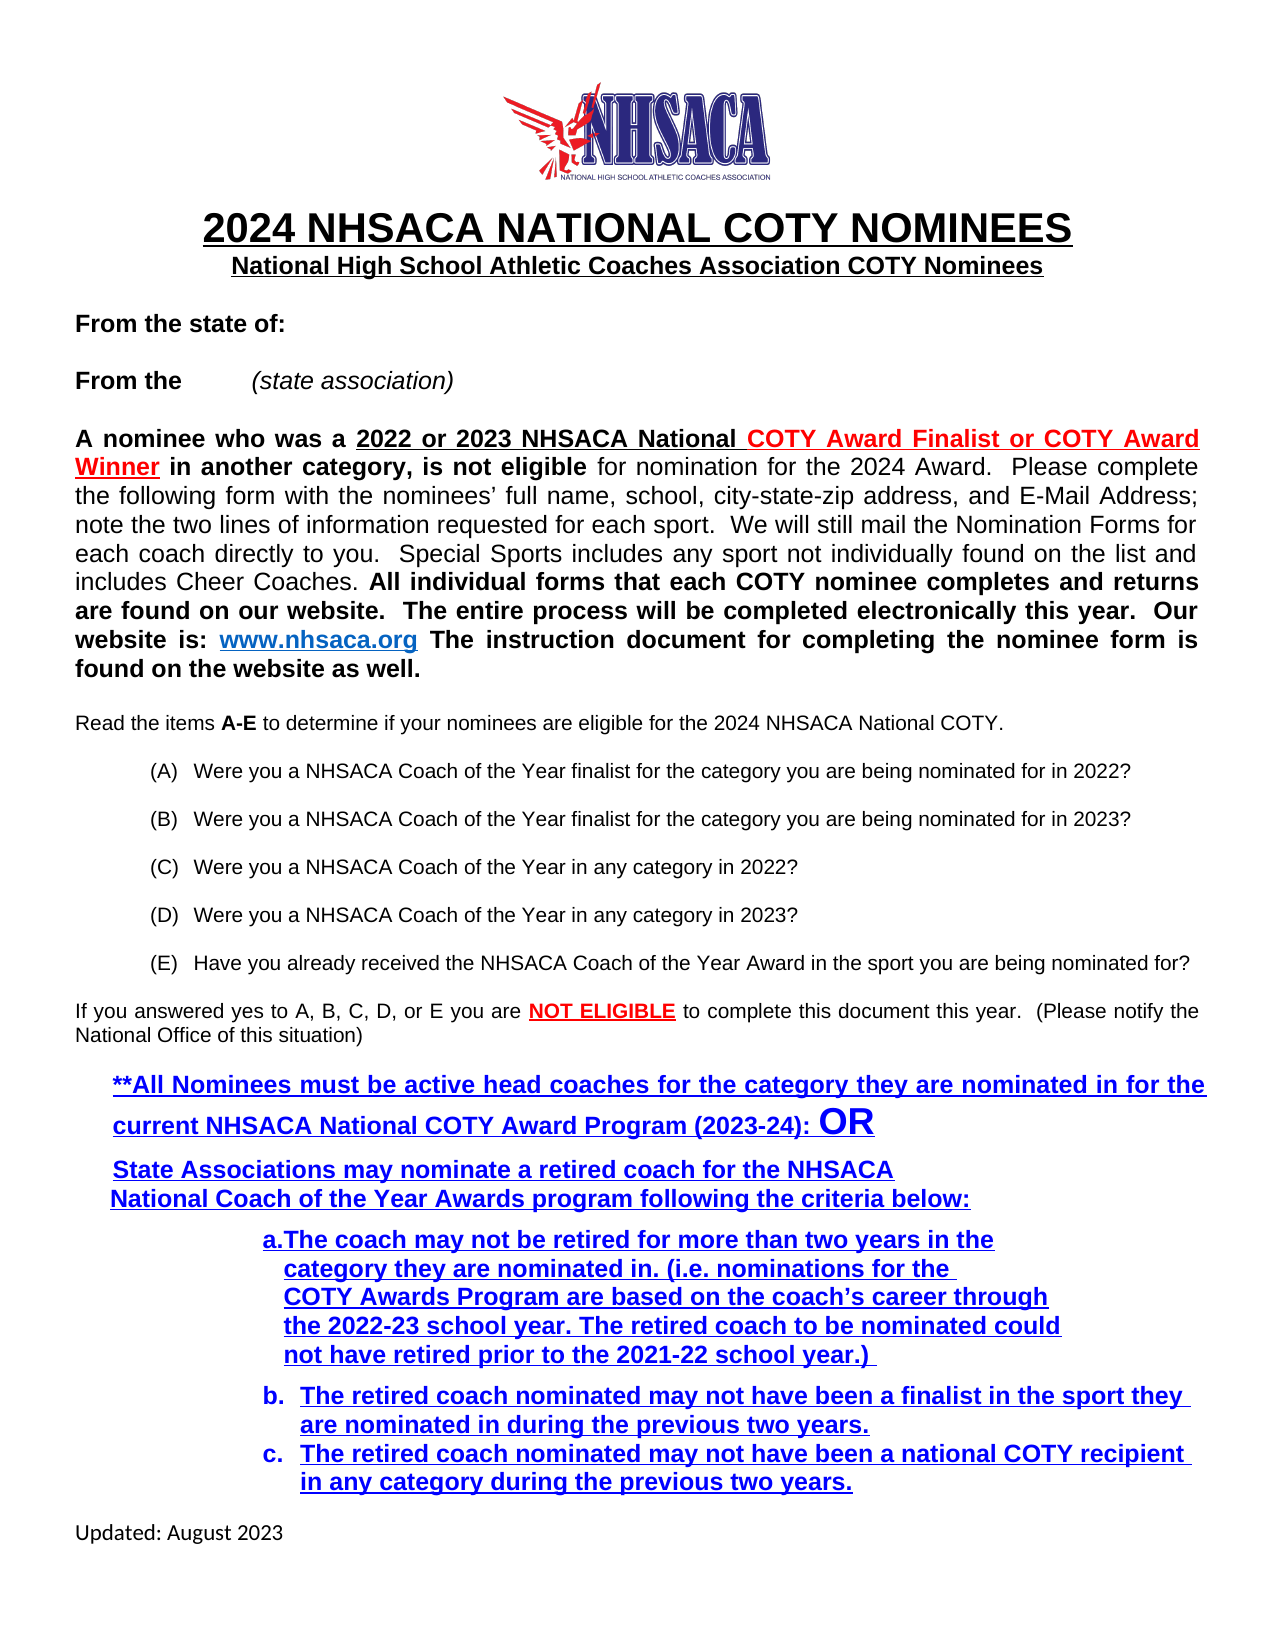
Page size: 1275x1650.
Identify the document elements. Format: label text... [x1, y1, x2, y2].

list The retired coach nominated may not have been a finalist in the sport they are nominated in during the previous two years. [262, 1381, 1200, 1438]
text Read the items A-E to determine if your nominees are eligible for the 2024 NHSACA National COTY. [75, 711, 1200, 735]
text National High School Athletic Coaches Association COTY Nominees [75, 251, 1200, 280]
text A nominee who was a 2022 or 2023 NHSACA National COTY Award Finalist or COTY Award Winner in another category, is not eligible for nomination for the 2024 Award. Please complete the following form with the nominees’ full name, school, city-state-zip address, and E-Mail Address; note the two lines of information requested for each sport. We will still mail the Nomination Forms for each coach directly to you. Special Sports includes any sport not individually found on the list and includes Cheer Coaches. All individual forms that each COTY nominee completes and returns are found on our website. The entire process will be completed electronically this year. Our website is: www.nhsaca.org The instruction document for completing the nominee form is found on the website as well. [75, 423, 1200, 682]
list Were you a NHSACA Coach of the Year finalist for the category you are being nominated for in 2023? [150, 807, 1200, 831]
list Were you a NHSACA Coach of the Year in any category in 2023? [150, 903, 1200, 927]
text From the state of: [75, 308, 1200, 337]
text From the (state association) [75, 366, 1200, 395]
list Were you a NHSACA Coach of the Year finalist for the category you are being nominated for in 2022? [150, 759, 1200, 783]
text **All Nominees must be active head coaches for the category they are nominated in for the current NHSACA National COTY Award Program (2023-24): OR [112, 1096, 1207, 1142]
list Have you already received the NHSACA Coach of the Year Award in the sport you are being nominated for? [150, 951, 1200, 974]
text 2024 NHSACA NATIONAL COTY NOMINEES [75, 203, 1200, 251]
text If you answered yes to A, B, C, D, or E you are NOT ELIGIBLE to complete this document this year. (Please notify the National Office of this situation) [75, 998, 1200, 1046]
list Were you a NHSACA Coach of the Year in any category in 2022? [150, 855, 1200, 879]
text **All Nominees must be active head coaches for the category they are nominated in for the current NHSACA National COTY Award Program (2023-24): OR [112, 1070, 1207, 1095]
picture [496, 75, 779, 204]
list The retired coach nominated may not have been a national COTY recipient in any category during the previous two years. [262, 1438, 1200, 1496]
text a.The coach may not be retired for more than two years in the category they are nominated in. (i.e. nominations for the COTY Awards Program are based on the coach’s career through the 2022-23 school year. The retired coach to be nominated could not have retired prior to the 2021-22 school year.) [262, 1225, 1200, 1368]
text State Associations may nominate a retired coach for the NHSACA National Coach of the Year Awards program following the criteria below: [75, 1155, 1200, 1212]
